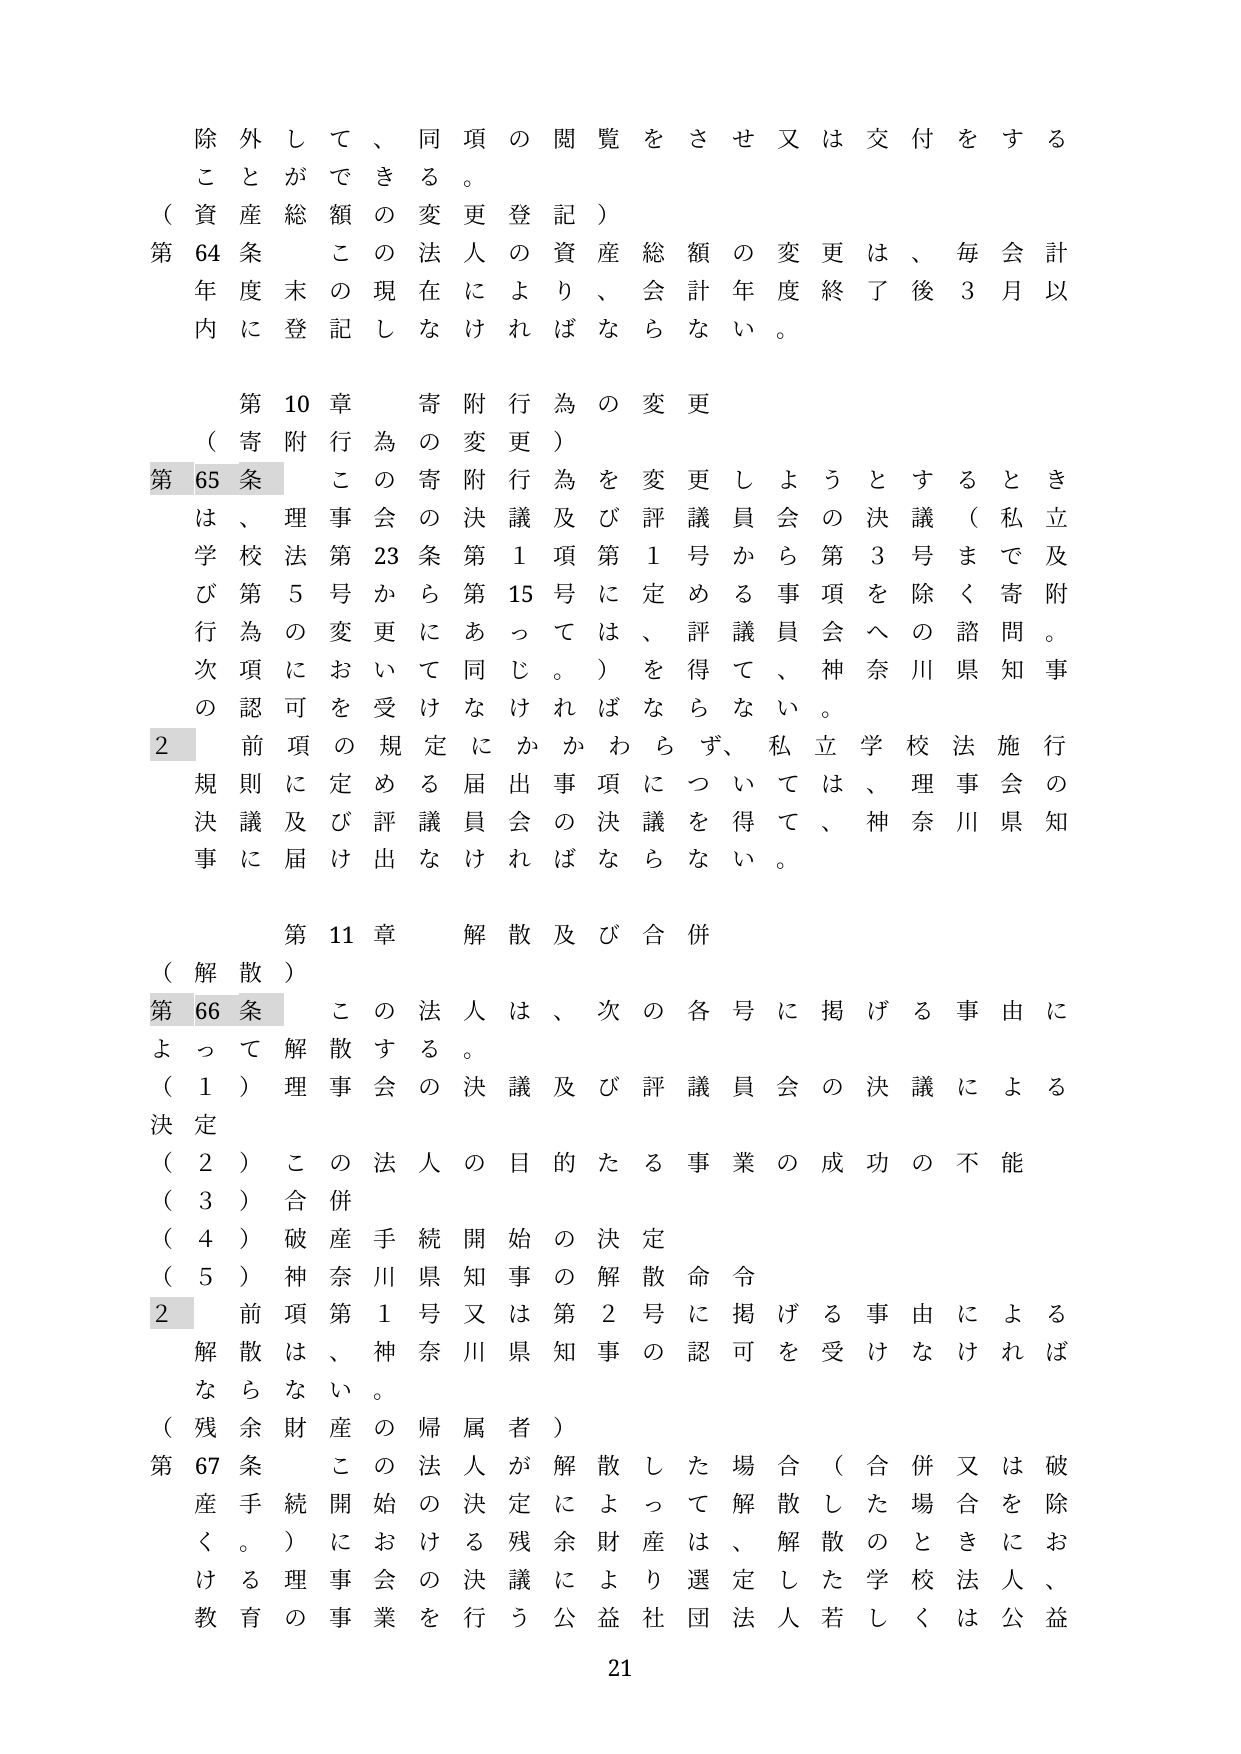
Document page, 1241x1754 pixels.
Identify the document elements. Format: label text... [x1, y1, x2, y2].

text 第11章 解散及び合併 [150, 915, 1090, 953]
text （２）この法人の目的たる事業の成功の不能 [150, 1142, 1090, 1180]
text （４）破産手続開始の決定 [150, 1218, 1090, 1256]
text （１）理事会の決議及び評議員会の決議による決定 [150, 1067, 1090, 1142]
text 第10章 寄附行為の変更 [150, 384, 1090, 422]
text 第66条 この法人は、次の各号に掲げる事由によって解散する。 [150, 991, 1090, 1067]
text ２ 前項の規定にかかわらず、私立学校法施行規則に定める届出事項については、理事会の決議及び評議員会の決議を得て、神奈川県知事に届け出なければならない。 [150, 725, 1090, 877]
text （資産総額の変更登記） [150, 194, 1090, 232]
text 第65条 この寄附行為を変更しようとするときは、理事会の決議及び評議員会の決議（私立学校法第23条第１項第１号から第３号まで及び第５号から第15号に定める事項を除く寄附行為の変更にあっては、評議員会への諮問。次項において同じ。）を得て、神奈川県知事の認可を受けなければならない。 [150, 460, 1090, 725]
text （解散） [150, 953, 1090, 991]
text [150, 1446, 1090, 1635]
text （３）合併 [150, 1180, 1090, 1218]
text （５）神奈川県知事の解散命令 [150, 1256, 1090, 1294]
text 第64条 この法人の資産総額の変更は、毎会計年度末の現在により、会計年度終了後３月以内に登記しなければならない。 [150, 232, 1090, 346]
text （寄附行為の変更） [172, 422, 1090, 460]
text （残余財産の帰属者） [150, 1408, 1090, 1446]
text ２ 前項第１号又は第２号に掲げる事由による解散は、神奈川県知事の認可を受けなければならない。 [150, 1294, 1090, 1408]
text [150, 119, 1090, 194]
